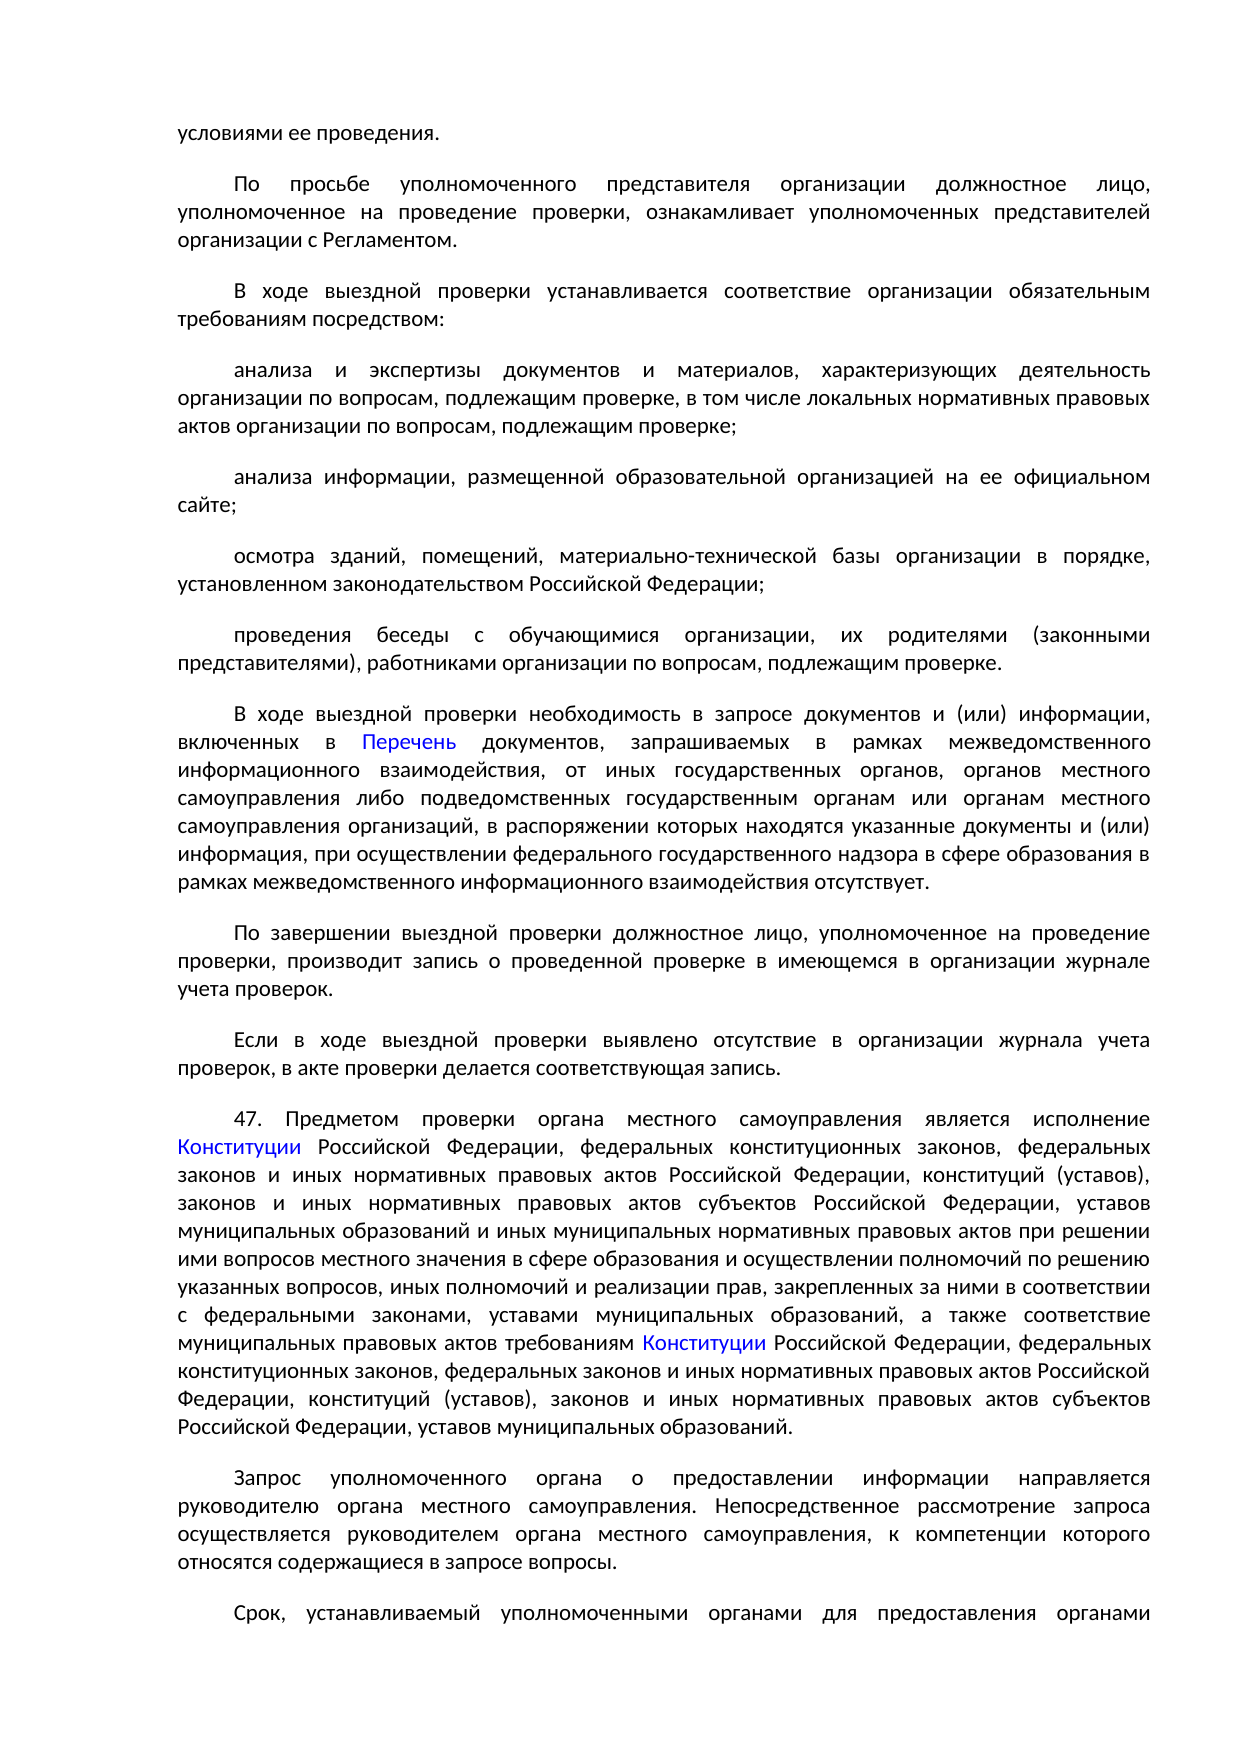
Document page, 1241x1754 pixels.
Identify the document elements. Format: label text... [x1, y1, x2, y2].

text В ходе выездной проверки необходимость в запросе документов и (или) информации, включенных в Перечень документов, запрашиваемых в рамках межведомственного информационного взаимодействия, от иных государственных органов, органов местного самоуправления либо подведомственных государственным органам или органам местного самоуправления организаций, в распоряжении которых находятся указанные документы и (или) информация, при осуществлении федерального государственного надзора в сфере образования в рамках межведомственного информационного взаимодействия отсутствует. [177, 699, 1152, 895]
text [177, 118, 1152, 146]
text проведения беседы с обучающимися организации, их родителями (законными представителями), работниками организации по вопросам, подлежащим проверке. [177, 620, 1152, 676]
text Если в ходе выездной проверки выявлено отсутствие в организации журнала учета проверок, в акте проверки делается соответствующая запись. [177, 1025, 1152, 1081]
text В ходе выездной проверки устанавливается соответствие организации обязательным требованиям посредством: [177, 276, 1152, 332]
text анализа и экспертизы документов и материалов, характеризующих деятельность организации по вопросам, подлежащим проверке, в том числе локальных нормативных правовых актов организации по вопросам, подлежащим проверке; [177, 355, 1152, 439]
text 47. Предметом проверки органа местного самоуправления является исполнение Конституции Российской Федерации, федеральных конституционных законов, федеральных законов и иных нормативных правовых актов Российской Федерации, конституций (уставов), законов и иных нормативных правовых актов субъектов Российской Федерации, уставов муниципальных образований и иных муниципальных нормативных правовых актов при решении ими вопросов местного значения в сфере образования и осуществлении полномочий по решению указанных вопросов, иных полномочий и реализации прав, закрепленных за ними в соответствии с федеральными законами, уставами муниципальных образований, а также соответствие муниципальных правовых актов требованиям Конституции Российской Федерации, федеральных конституционных законов, федеральных законов и иных нормативных правовых актов Российской Федерации, конституций (уставов), законов и иных нормативных правовых актов субъектов Российской Федерации, уставов муниципальных образований. [177, 1104, 1152, 1440]
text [177, 1598, 1152, 1626]
text По просьбе уполномоченного представителя организации должностное лицо, уполномоченное на проведение проверки, ознакамливает уполномоченных представителей организации с Регламентом. [177, 169, 1152, 253]
text По завершении выездной проверки должностное лицо, уполномоченное на проведение проверки, производит запись о проведенной проверке в имеющемся в организации журнале учета проверок. [177, 918, 1152, 1002]
text Запрос уполномоченного органа о предоставлении информации направляется руководителю органа местного самоуправления. Непосредственное рассмотрение запроса осуществляется руководителем органа местного самоуправления, к компетенции которого относятся содержащиеся в запросе вопросы. [177, 1463, 1152, 1575]
text анализа информации, размещенной образовательной организацией на ее официальном сайте; [177, 462, 1152, 518]
text осмотра зданий, помещений, материально-технической базы организации в порядке, установленном законодательством Российской Федерации; [177, 541, 1152, 597]
